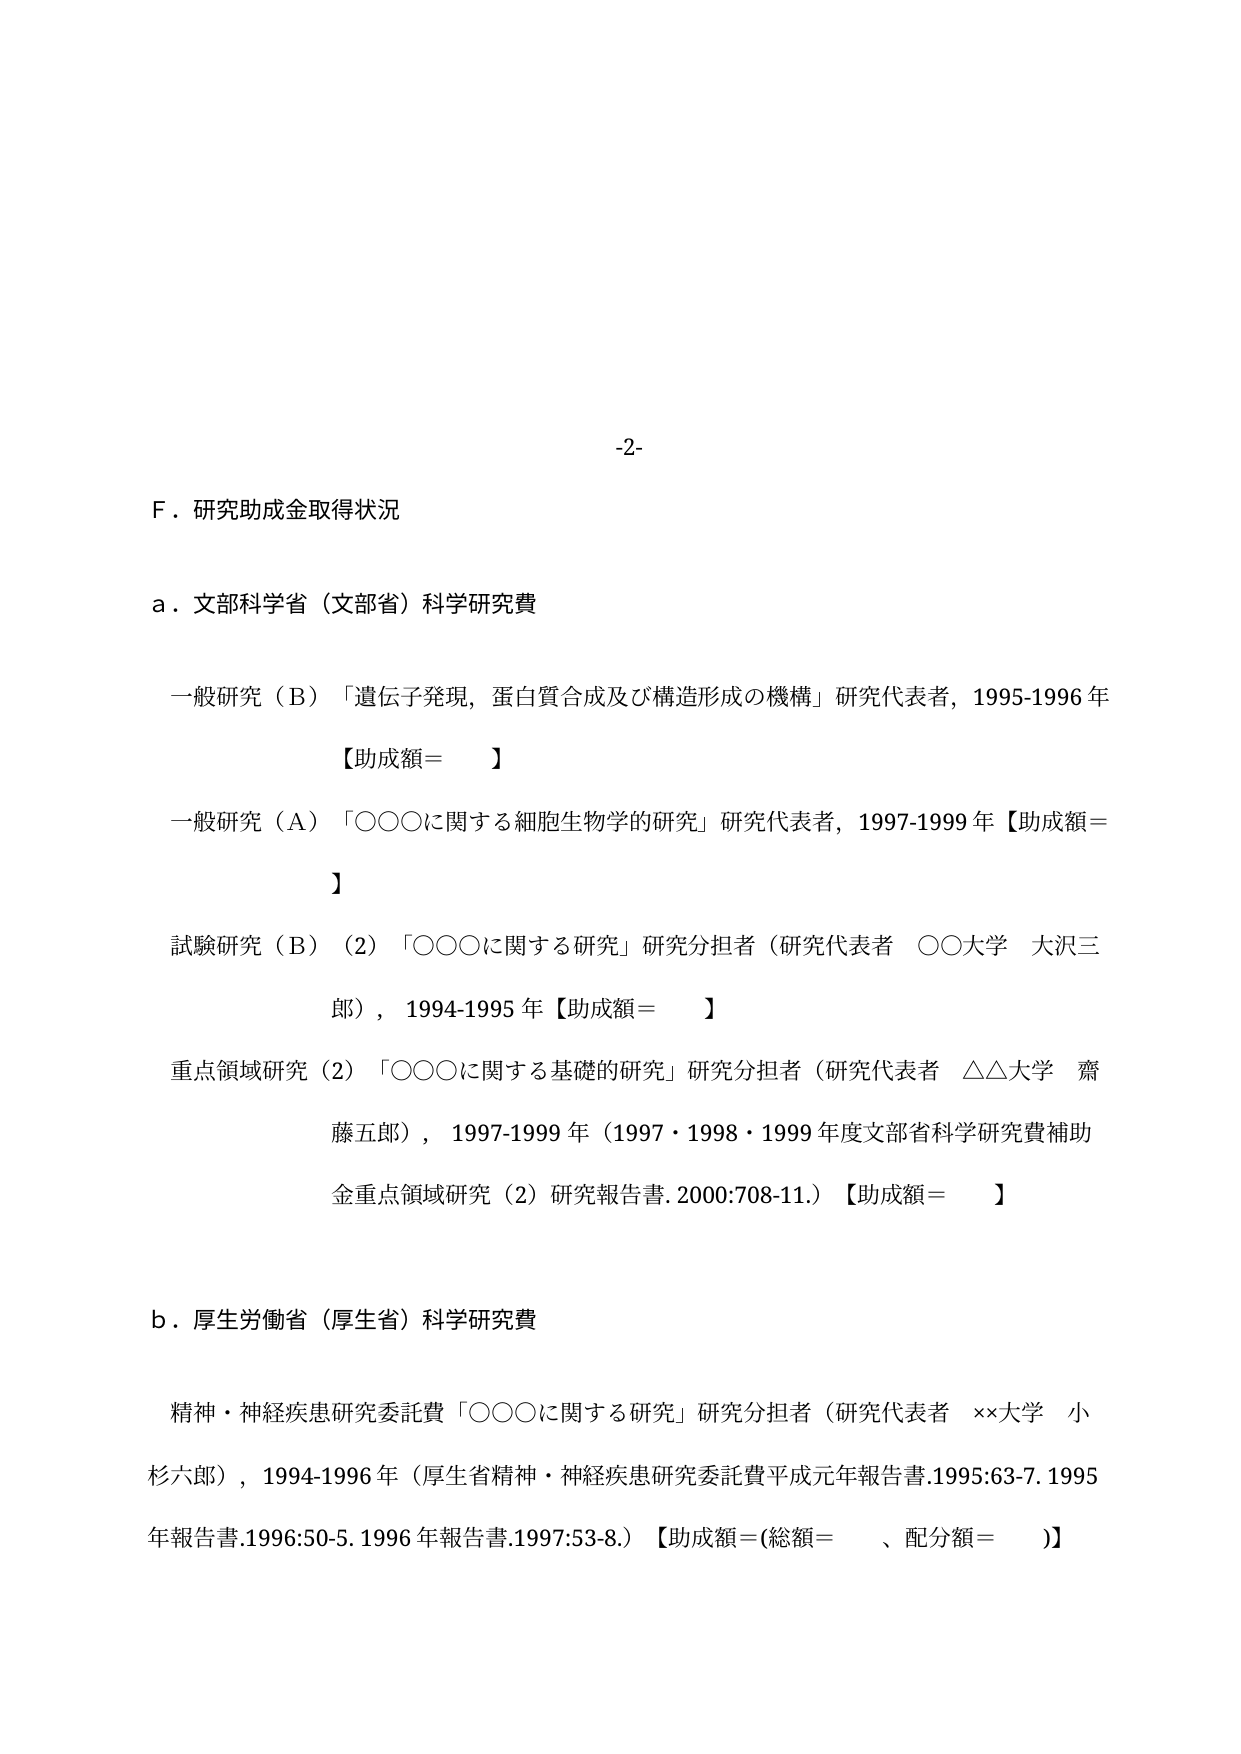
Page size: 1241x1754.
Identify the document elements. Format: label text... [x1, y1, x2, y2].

text 一般研究（Ａ）「○○○に関する細胞生物学的研究」研究代表者，1997-1999年【助成額＝ 】 [171, 789, 1110, 914]
text ａ．文部科学省（文部省）科学研究費 [148, 571, 1110, 633]
text ｂ．厚生労働省（厚生省）科学研究費 [148, 1287, 1110, 1350]
text 精神・神経疾患研究委託費「○○○に関する研究」研究分担者（研究代表者 ××大学 小杉六郎），1994-1996年（厚生省精神・神経疾患研究委託費平成元年報告書.1995:63-7. 1995年報告書.1996:50-5. 1996年報告書.1997:53-8.）【助成額＝(総額＝ 、配分額＝ )】 [148, 1381, 1110, 1568]
text 試験研究（Ｂ）（2）「○○○に関する研究」研究分担者（研究代表者 ○○大学 大沢三郎）, 1994-1995 年【助成額＝ 】 [171, 914, 1110, 1038]
text 一般研究（Ｂ）「遺伝子発現，蛋白質合成及び構造形成の機構」研究代表者，1995-1996年【助成額＝ 】 [171, 664, 1110, 789]
text -2- [148, 415, 1110, 478]
text Ｆ．研究助成金取得状況 [148, 478, 1110, 540]
text 重点領域研究（2）「○○○に関する基礎的研究」研究分担者（研究代表者 △△大学 齋藤五郎）, 1997-1999 年（1997・1998・1999年度文部省科学研究費補助金重点領域研究（2）研究報告書. 2000:708-11.）【助成額＝ 】 [171, 1038, 1110, 1225]
